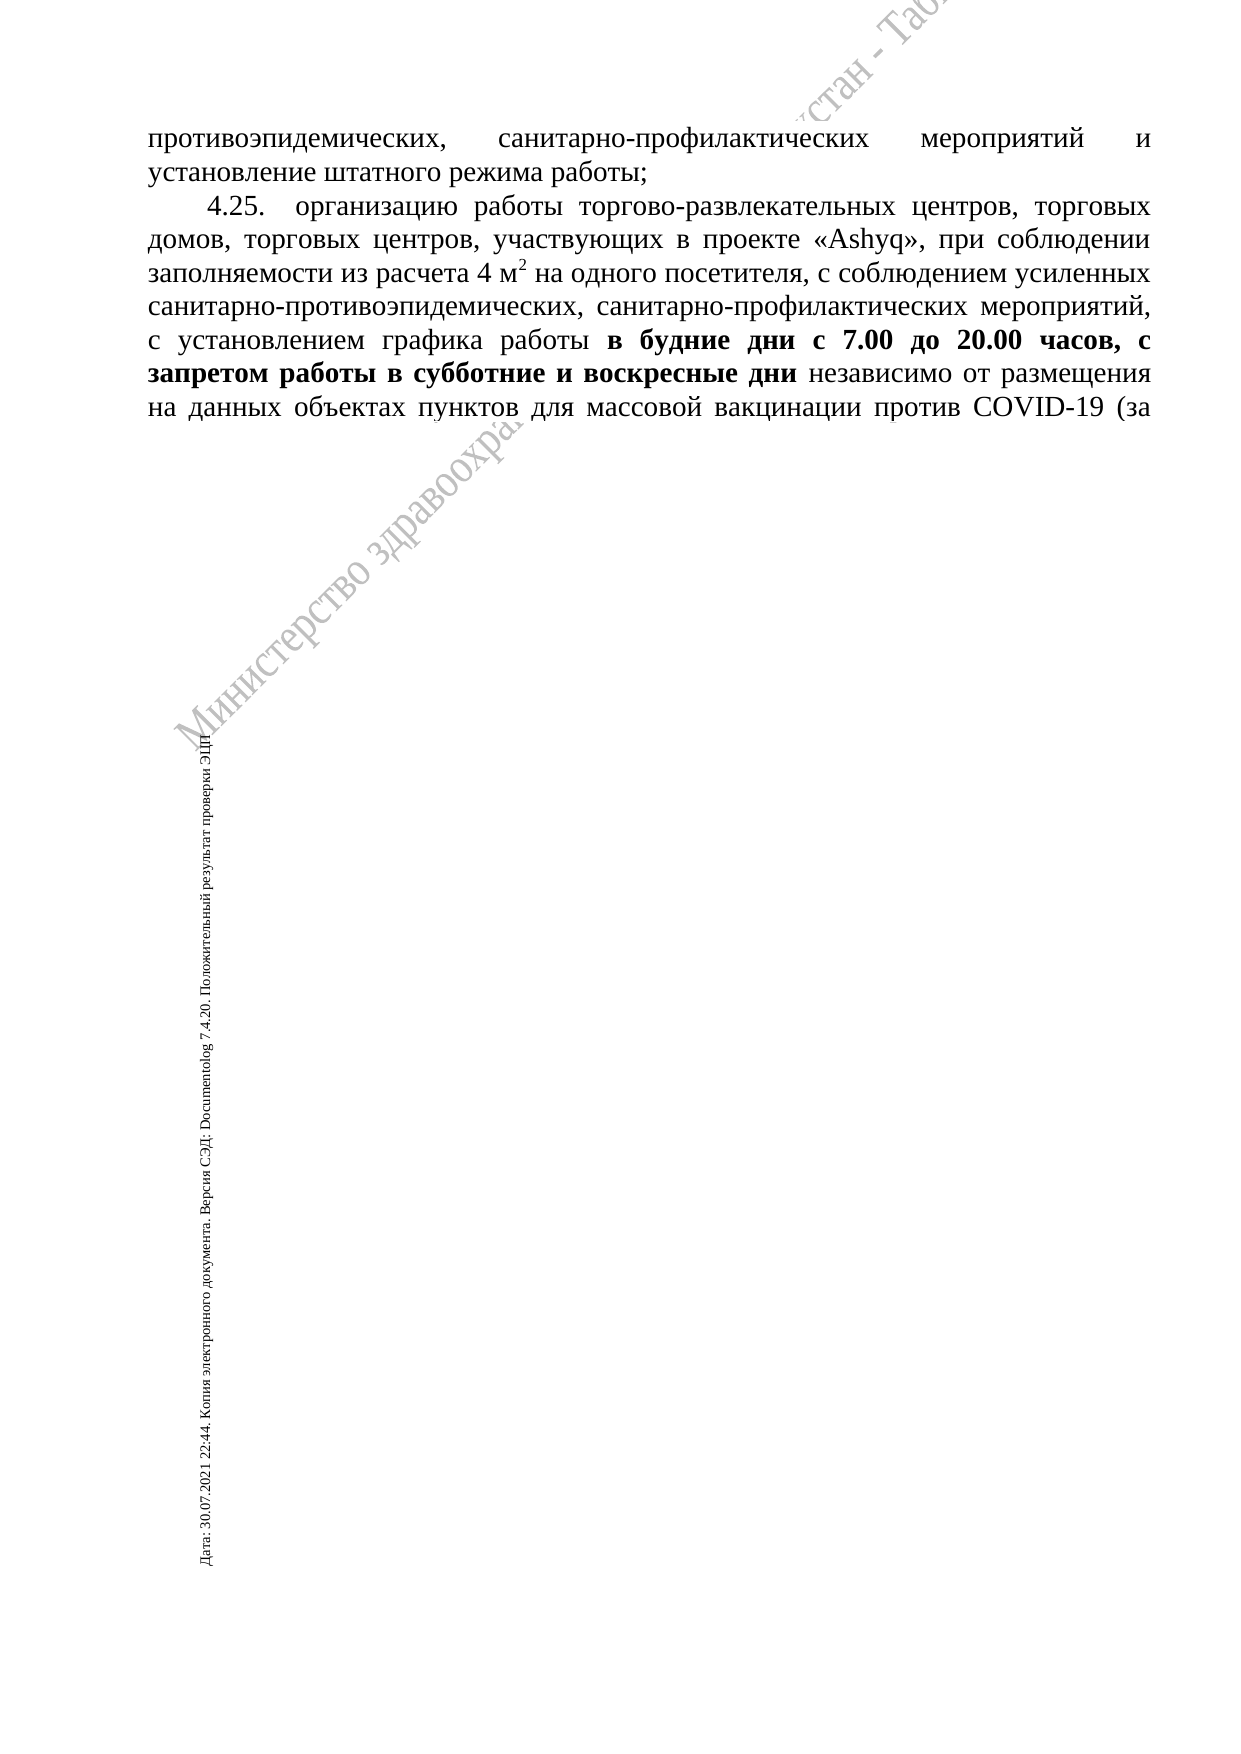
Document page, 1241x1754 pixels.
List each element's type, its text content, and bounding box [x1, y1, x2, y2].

list организацию работы объектов туризма и организаций в сфере оказания услуг по проживанию населения (гостиницы, отели, дома отдыха, туристические базы и др.), участвующих в проекте «Ashyq»при заполняемости не более 80%, с соблюдением усиленных санитарно-противоэпидемических, санитарно-профилактических мероприятий и установление штатного режима работы; [148, 121, 1152, 188]
list организацию работы торгово-развлекательных центров, торговых домов, торговых центров, участвующих в проекте «Ashyq», при соблюдении заполняемости из расчета 4 м2 на одного посетителя, с соблюдением усиленных санитарно-противоэпидемических, санитарно-профилактических мероприятий, с установлением графика работы в будние дни с 7.00 до 20.00 часов, с запретом работы в субботние и воскресные дни независимо от размещения на данных объектах пунктов для массовой вакцинации против COVID-19 (за исключением работы расположенных в них аптек, минимаркетов, супермаркетов и гипермаркетов, реализующих продукты питания и предметы первой необходимости, пунктов для массовой вакцинации против COVID-19, объектов, чья деятельность разрешена, независимо от места расположения настоящим Постановлением). При этом, строго запрещается работа расположенных в указанных объектах и на их территориях аттракционов, игровых площадок, ледовых и роликовых катков, игровых центров, за исключением объектов участвующих в проекте «Ashyq». [148, 188, 1152, 421]
